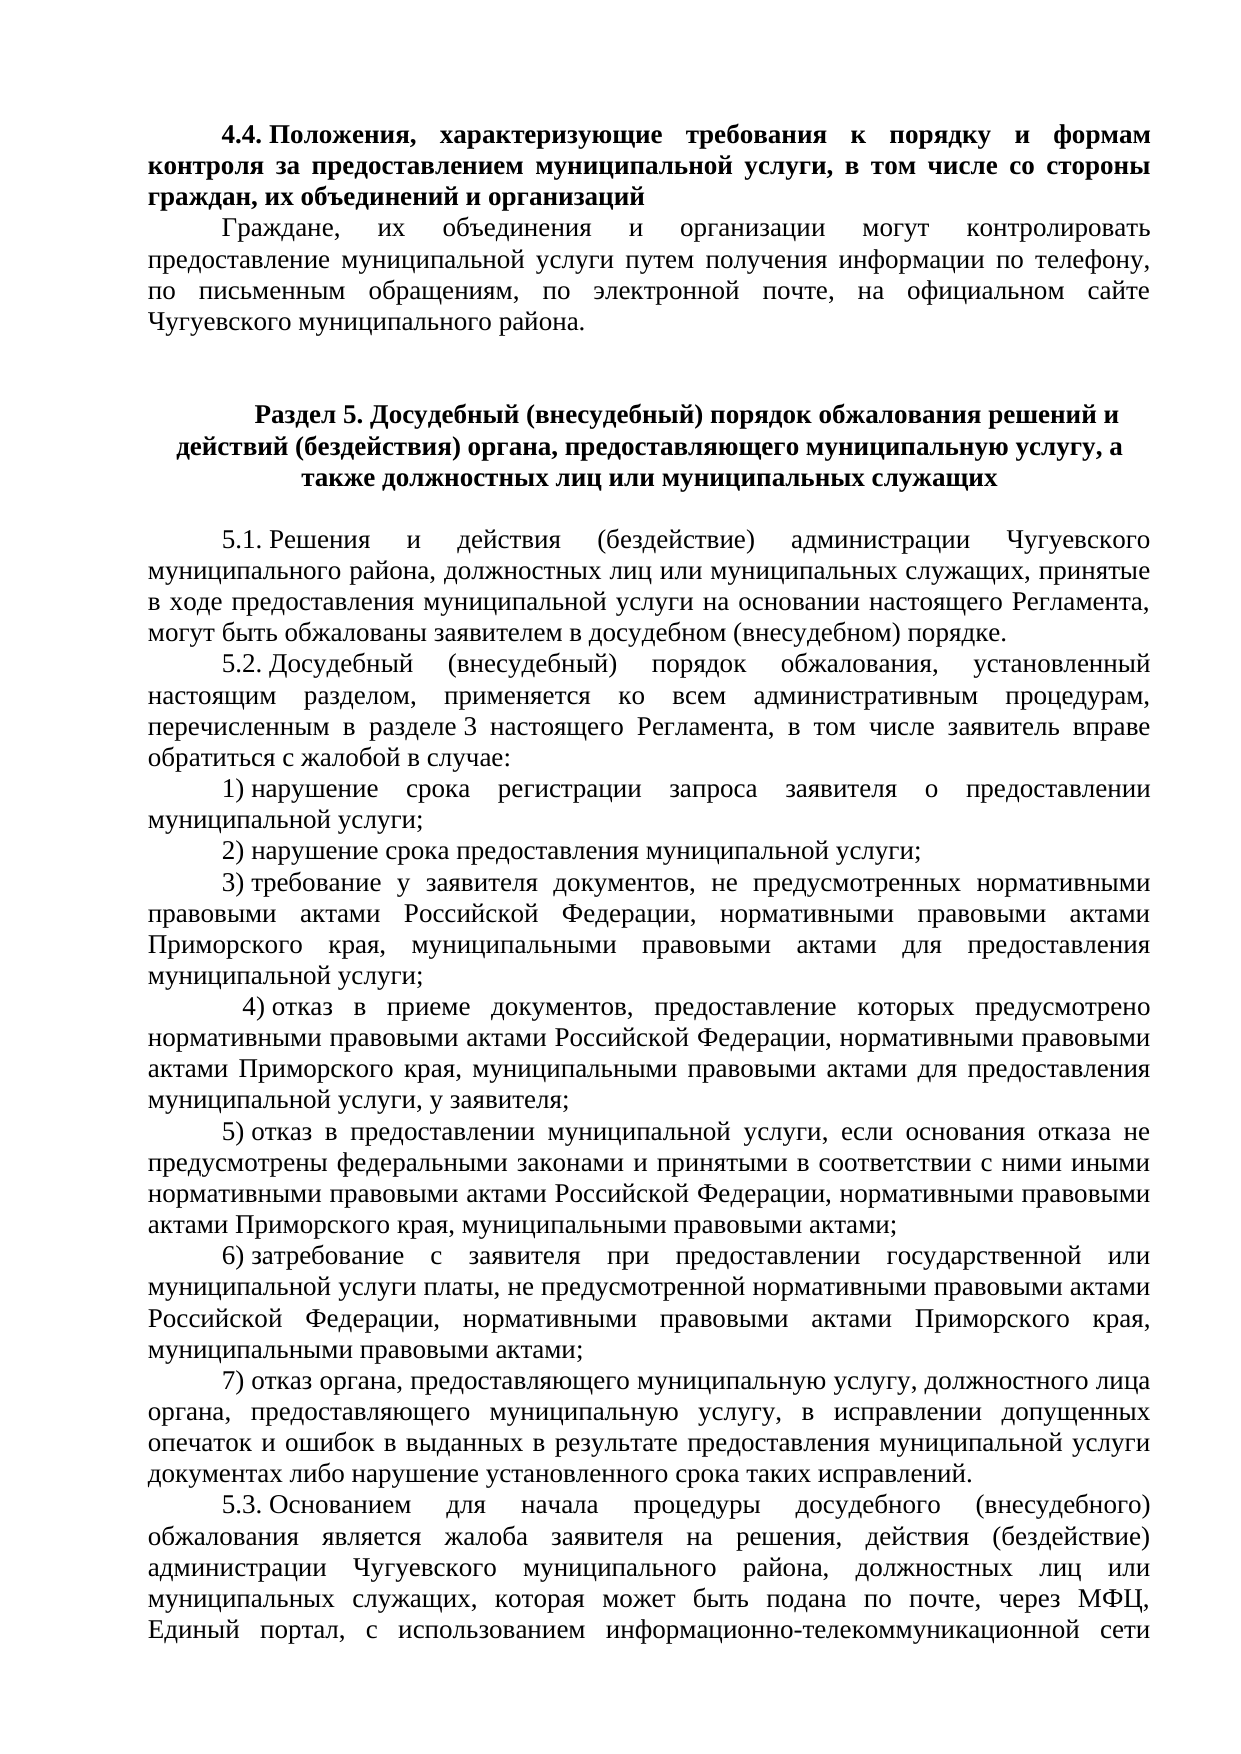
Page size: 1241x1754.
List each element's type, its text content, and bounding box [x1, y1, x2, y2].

text Раздел 5. Досудебный (внесудебный) порядок обжалования решений и действий (бездействия) органа, предоставляющего муниципальную услугу, а также должностных лиц или муниципальных служащих [148, 398, 1152, 492]
text 1) нарушение срока регистрации запроса заявителя о предоставлении муниципальной услуги; [148, 772, 1152, 834]
text 2) нарушение срока предоставления муниципальной услуги; [148, 834, 1152, 866]
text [148, 1488, 1152, 1644]
text 4.4. Положения, характеризующие требования к порядку и формам контроля за предоставлением муниципальной услуги, в том числе со стороны граждан, их объединений и организаций [148, 118, 1152, 212]
text 7) отказ органа, предоставляющего муниципальную услугу, должностного лица органа, предоставляющего муниципальную услугу, в исправлении допущенных опечаток и ошибок в выданных в результате предоставления муниципальной услуги документах либо нарушение установленного срока таких исправлений. [148, 1364, 1152, 1488]
text 5) отказ в предоставлении муниципальной услуги, если основания отказа не предусмотрены федеральными законами и принятыми в соответствии с ними иными нормативными правовыми актами Российской Федерации, нормативными правовыми актами Приморского края, муниципальными правовыми актами; [148, 1115, 1152, 1239]
text 6) затребование с заявителя при предоставлении государственной или муниципальной услуги платы, не предусмотренной нормативными правовыми актами Российской Федерации, нормативными правовыми актами Приморского края, муниципальными правовыми актами; [148, 1239, 1152, 1364]
text 5.1. Решения и действия (бездействие) администрации Чугуевского муниципального района, должностных лиц или муниципальных служащих, принятые в ходе предоставления муниципальной услуги на основании настоящего Регламента, могут быть обжалованы заявителем в досудебном (внесудебном) порядке. [148, 523, 1152, 648]
text 3) требование у заявителя документов, не предусмотренных нормативными правовыми актами Российской Федерации, нормативными правовыми актами Приморского края, муниципальными правовыми актами для предоставления муниципальной услуги; [148, 866, 1152, 990]
text 5.2. Досудебный (внесудебный) порядок обжалования, установленный настоящим разделом, применяется ко всем административным процедурам, перечисленным в разделе 3 настоящего Регламента, в том числе заявитель вправе обратиться с жалобой в случае: [148, 648, 1152, 772]
text Граждане, их объединения и организации могут контролировать предоставление муниципальной услуги путем получения информации по телефону, по письменным обращениям, по электронной почте, на официальном сайте Чугуевского муниципального района. [148, 212, 1152, 336]
text 4) отказ в приеме документов, предоставление которых предусмотрено нормативными правовыми актами Российской Федерации, нормативными правовыми актами Приморского края, муниципальными правовыми актами для предоставления муниципальной услуги, у заявителя; [148, 990, 1152, 1115]
